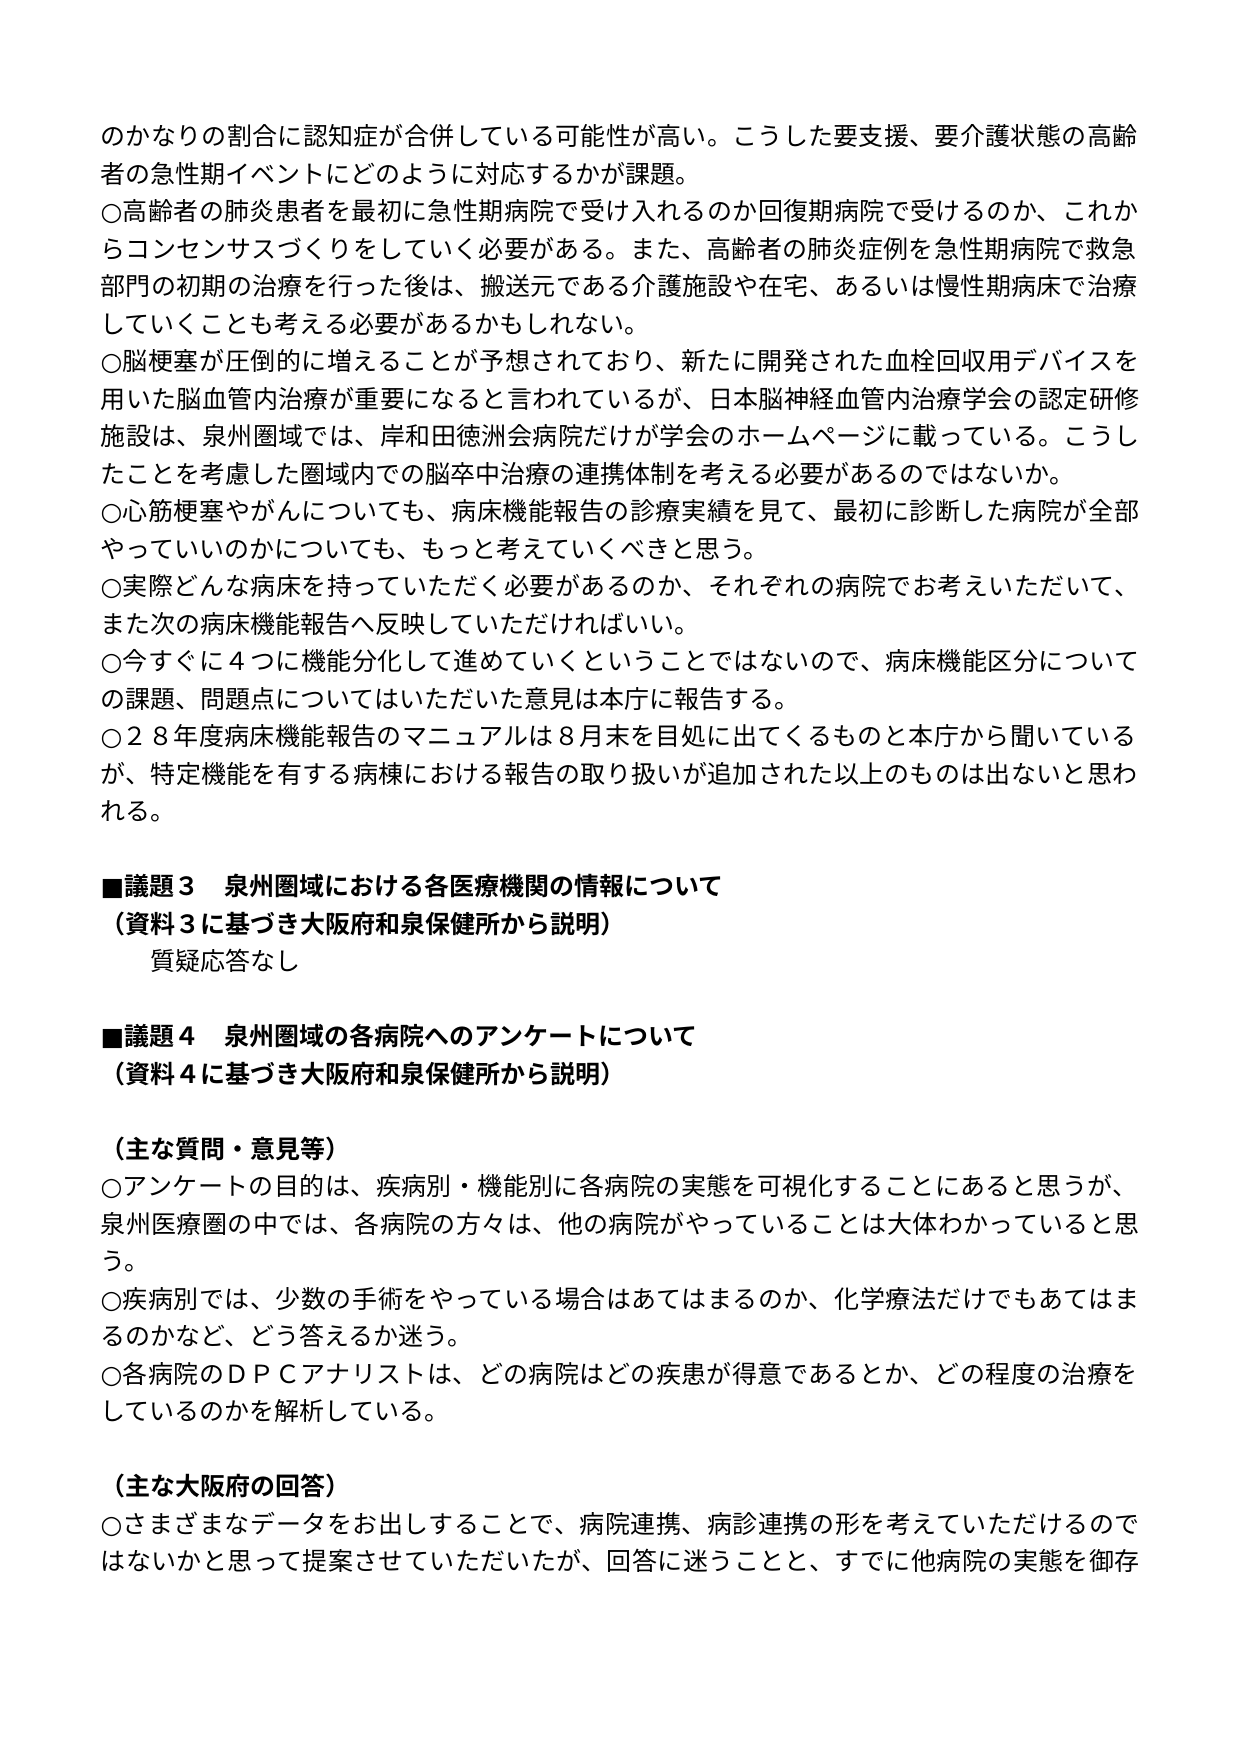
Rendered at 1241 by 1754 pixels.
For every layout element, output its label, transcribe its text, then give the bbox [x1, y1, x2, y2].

text ○高齢者の肺炎患者を最初に急性期病院で受け入れるのか回復期病院で受けるのか、これからコンセンサスづくりをしていく必要がある。また、高齢者の肺炎症例を急性期病院で救急部門の初期の治療を行った後は、搬送元である介護施設や在宅、あるいは慢性期病床で治療していくことも考える必要があるかもしれない。 [100, 191, 1140, 341]
text ○実際どんな病床を持っていただく必要があるのか、それぞれの病院でお考えいただいて、また次の病床機能報告へ反映していただければいい。 [100, 566, 1140, 641]
text ■議題４ 泉州圏域の各病院へのアンケートについて [100, 1016, 1140, 1054]
text ■議題３ 泉州圏域における各医療機関の情報について [100, 866, 1140, 904]
text （主な大阪府の回答） [100, 1466, 1140, 1504]
text ○アンケートの目的は、疾病別・機能別に各病院の実態を可視化することにあると思うが、泉州医療圏の中では、各病院の方々は、他の病院がやっていることは大体わかっていると思う。 [100, 1166, 1140, 1279]
text 質疑応答なし [100, 941, 1140, 979]
text ○疾病別では、少数の手術をやっている場合はあてはまるのか、化学療法だけでもあてはまるのかなど、どう答えるか迷う。 [100, 1279, 1140, 1354]
text ○今すぐに４つに機能分化して進めていくということではないので、病床機能区分についての課題、問題点についてはいただいた意見は本庁に報告する。 [100, 641, 1140, 716]
text （資料４に基づき大阪府和泉保健所から説明） [100, 1054, 1140, 1091]
text （資料３に基づき大阪府和泉保健所から説明） [100, 904, 1140, 941]
text ○心筋梗塞やがんについても、病床機能報告の診療実績を見て、最初に診断した病院が全部やっていいのかについても、もっと考えていくべきと思う。 [100, 491, 1140, 566]
text ○２８年度病床機能報告のマニュアルは８月末を目処に出てくるものと本庁から聞いているが、特定機能を有する病棟における報告の取り扱いが追加された以上のものは出ないと思われる。 [100, 716, 1140, 829]
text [100, 116, 1140, 191]
text ○各病院のＤＰＣアナリストは、どの病院はどの疾患が得意であるとか、どの程度の治療をしているのかを解析している。 [100, 1354, 1140, 1429]
text （主な質問・意見等） [100, 1129, 1140, 1166]
text ○脳梗塞が圧倒的に増えることが予想されており、新たに開発された血栓回収用デバイスを用いた脳血管内治療が重要になると言われているが、日本脳神経血管内治療学会の認定研修施設は、泉州圏域では、岸和田徳洲会病院だけが学会のホームページに載っている。こうしたことを考慮した圏域内での脳卒中治療の連携体制を考える必要があるのではないか。 [100, 341, 1140, 491]
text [100, 1504, 1140, 1579]
